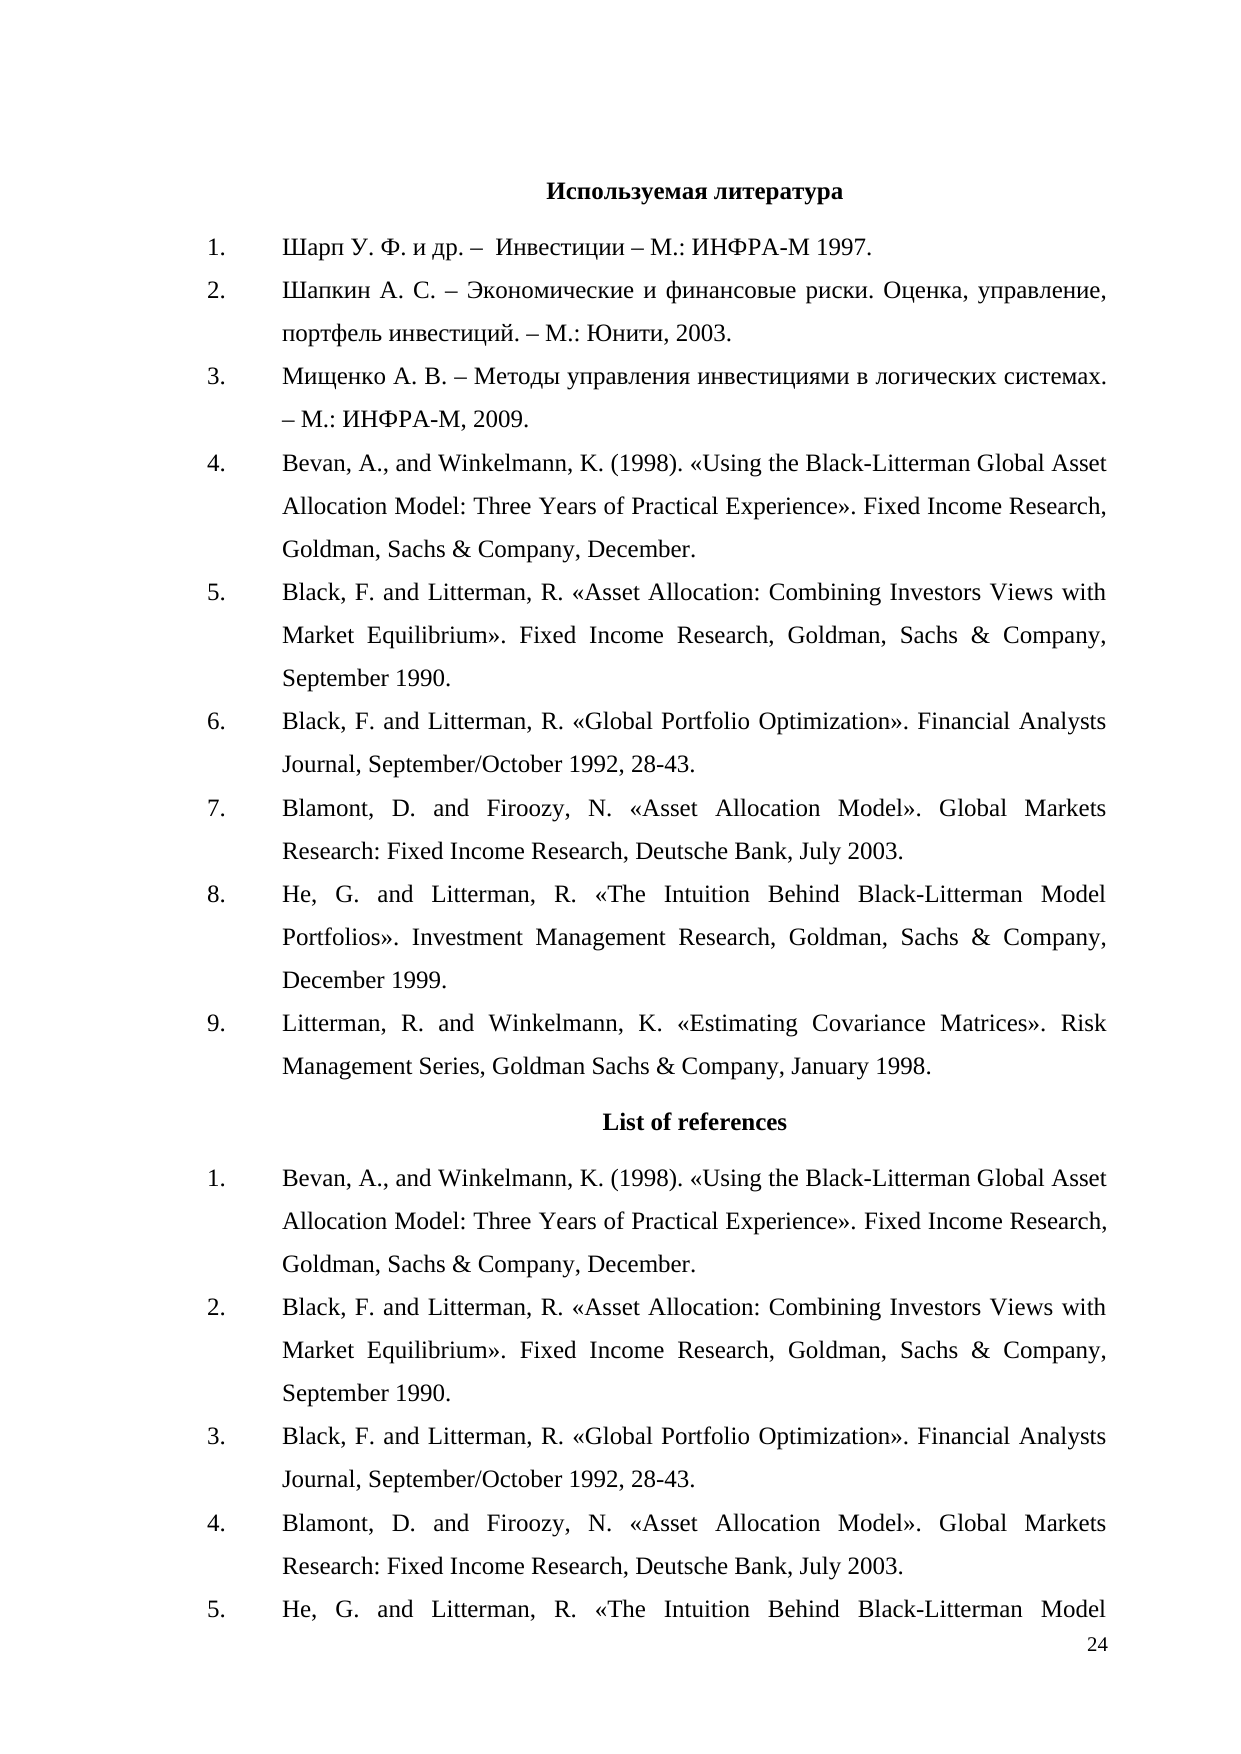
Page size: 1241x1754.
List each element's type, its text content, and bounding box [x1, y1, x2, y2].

list Black, F. and Litterman, R. «Asset Allocation: Combining Investors Views with Market Equilibrium». Fixed Income Research, Goldman, Sachs & Company, September 1990. [207, 577, 1107, 692]
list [207, 1594, 1107, 1623]
list Bevan, A., and Winkelmann, K. (1998). «Using the Black-Litterman Global Asset Allocation Model: Three Years of Practical Experience». Fixed Income Research, Goldman, Sachs & Company, December. [207, 448, 1107, 563]
list Шапкин А. С. – Экономические и финансовые риски. Оценка, управление, портфель инвестиций. – М.: Юнити, 2003. [207, 275, 1107, 347]
list Bevan, A., and Winkelmann, K. (1998). «Using the Black-Litterman Global Asset Allocation Model: Three Years of Practical Experience». Fixed Income Research, Goldman, Sachs & Company, December. [207, 1163, 1107, 1278]
list Мищенко А. В. – Методы управления инвестициями в логических системах. – М.: ИНФРА-М, 2009. [207, 361, 1107, 433]
text List of references [207, 1107, 1107, 1136]
list Black, F. and Litterman, R. «Global Portfolio Optimization». Financial Analysts Journal, September/October 1992, 28-43. [207, 1421, 1107, 1493]
list Black, F. and Litterman, R. «Global Portfolio Optimization». Financial Analysts Journal, September/October 1992, 28-43. [207, 706, 1107, 778]
list Шарп У. Ф. и др. – Инвестиции – М.: ИНФРА-М 1997. [207, 232, 1107, 261]
list Litterman, R. and Winkelmann, K. «Estimating Covariance Matrices». Risk Management Series, Goldman Sachs & Company, January 1998. [207, 1008, 1107, 1080]
list Black, F. and Litterman, R. «Asset Allocation: Combining Investors Views with Market Equilibrium». Fixed Income Research, Goldman, Sachs & Company, September 1990. [207, 1292, 1107, 1407]
list Blamont, D. and Firoozy, N. «Asset Allocation Model». Global Markets Research: Fixed Income Research, Deutsche Bank, July 2003. [207, 1508, 1107, 1579]
list Blamont, D. and Firoozy, N. «Asset Allocation Model». Global Markets Research: Fixed Income Research, Deutsche Bank, July 2003. [207, 793, 1107, 864]
text Используемая литература [207, 176, 1107, 205]
